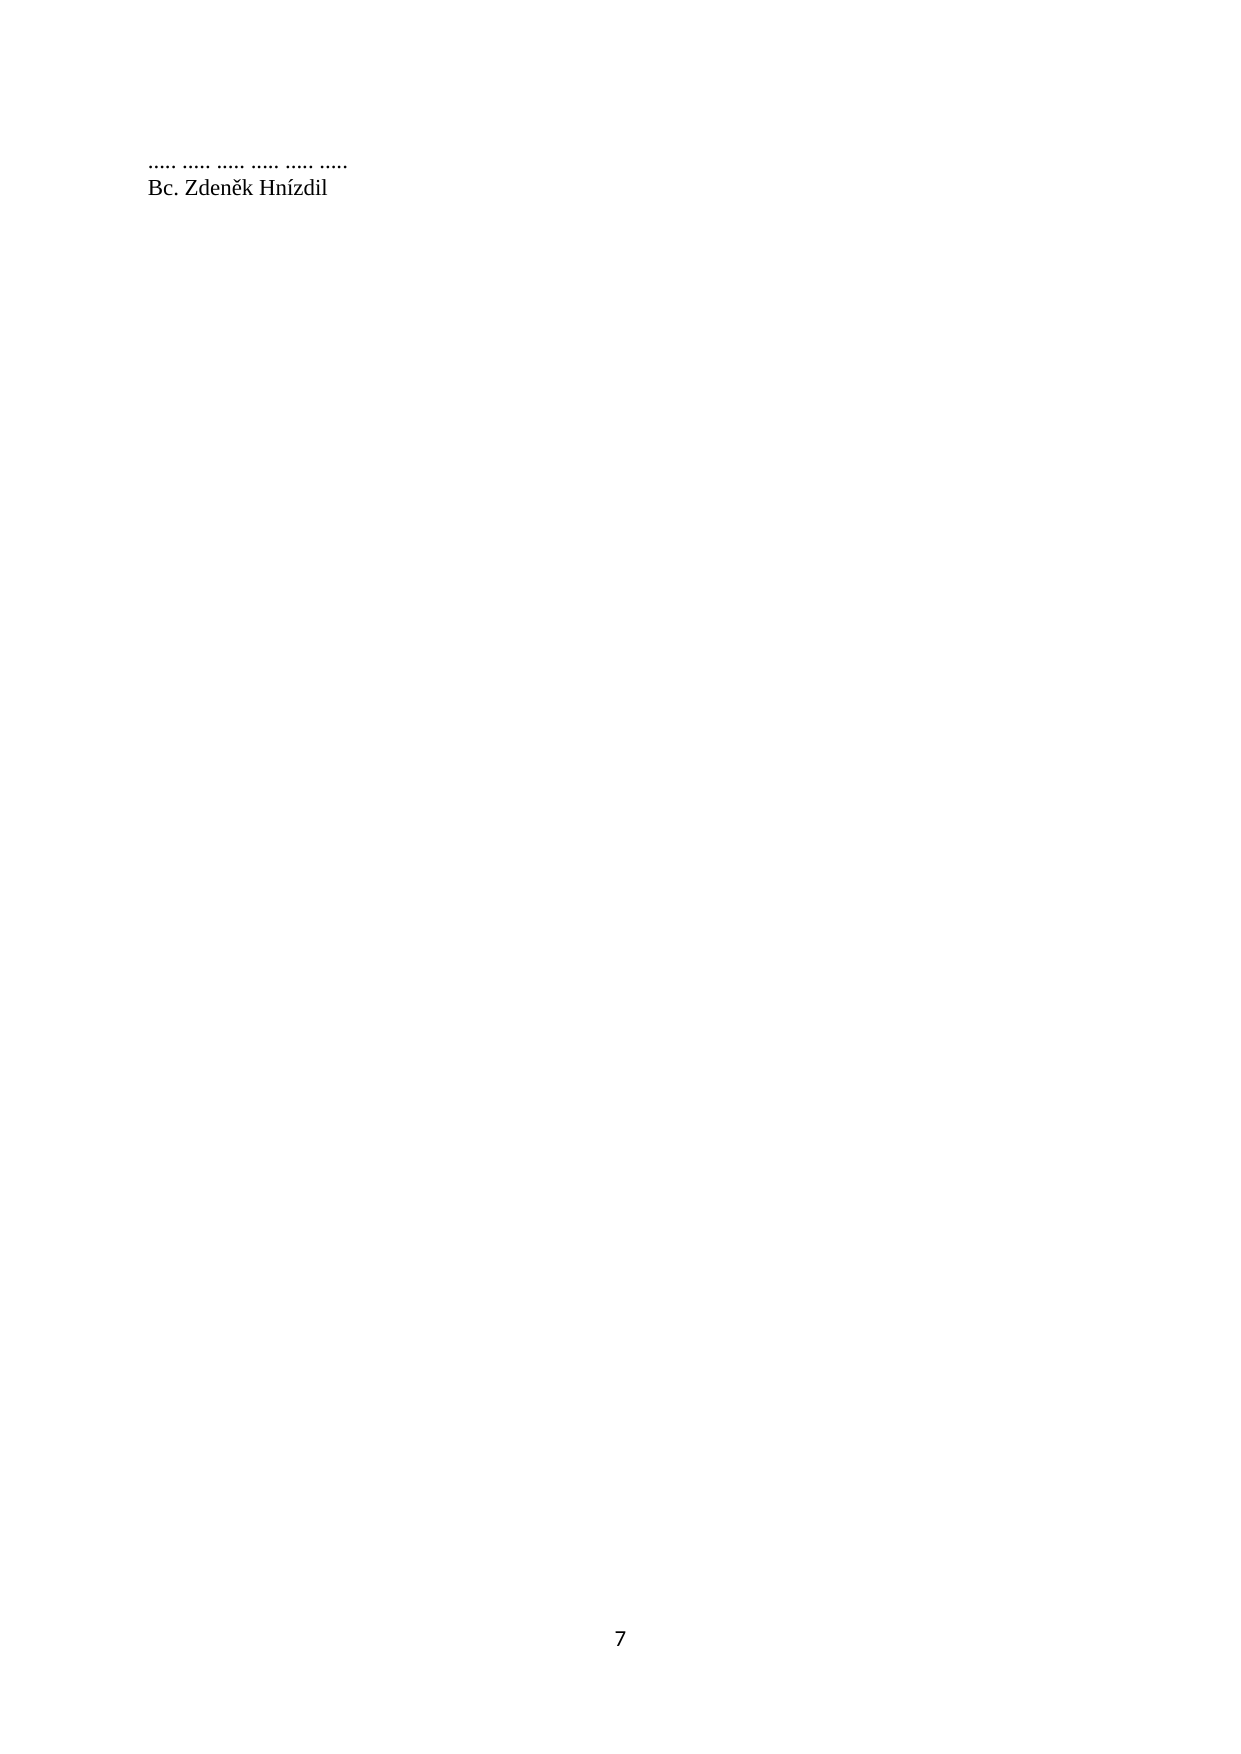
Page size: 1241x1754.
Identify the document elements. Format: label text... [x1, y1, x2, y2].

text Bc. Zdeněk Hnízdil [148, 174, 1093, 200]
text ..... ..... ..... ..... ..... ..... [148, 148, 1093, 174]
